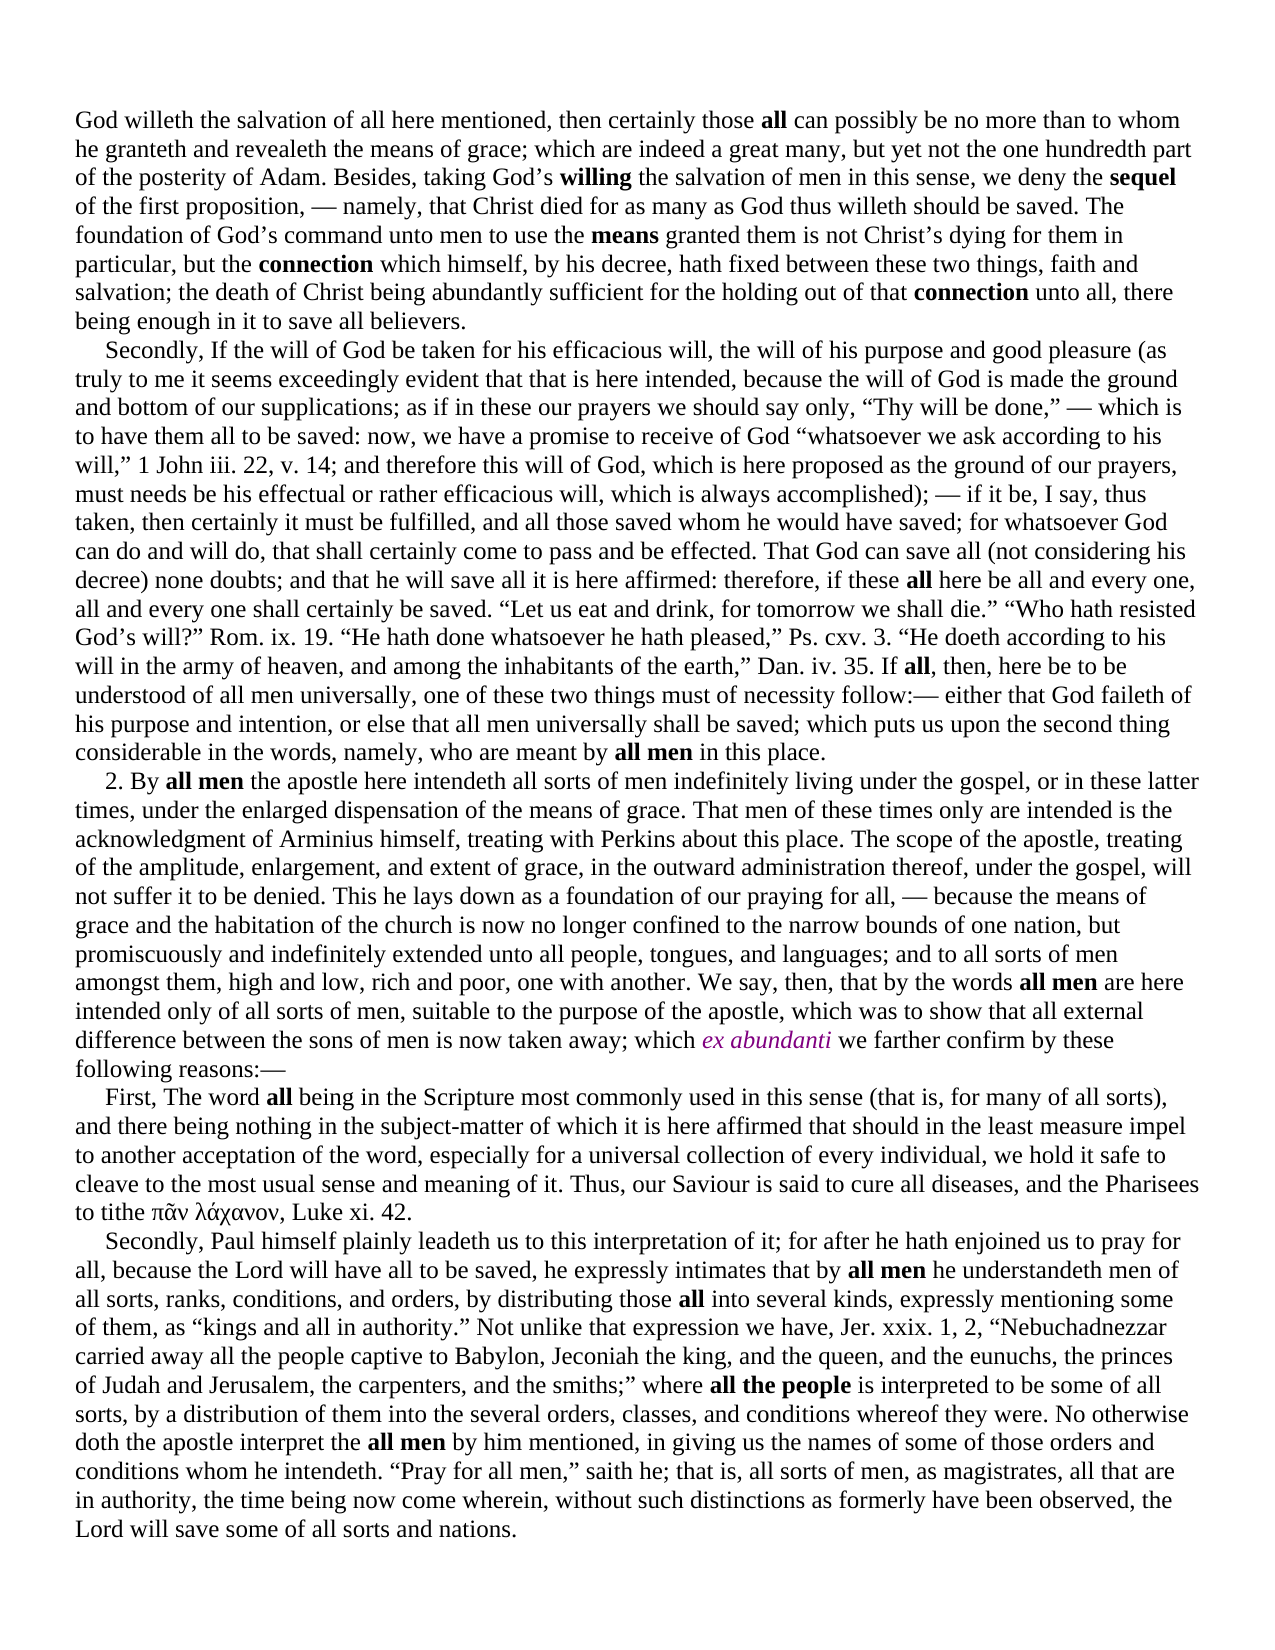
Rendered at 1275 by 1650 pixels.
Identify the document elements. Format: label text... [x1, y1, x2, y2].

text 2. By all men the apostle here intendeth all sorts of men indefinitely living under the gospel, or in these latter times, under the enlarged dispensation of the means of grace. That men of these times only are intended is the acknowledgment of Arminius himself, treating with Perkins about this place. The scope of the apostle, treating of the amplitude, enlargement, and extent of grace, in the outward administration thereof, under the gospel, will not suffer it to be denied. This he lays down as a foundation of our praying for all, — because the means of grace and the habitation of the church is now no longer confined to the narrow bounds of one nation, but promiscuously and indefinitely extended unto all people, tongues, and languages; and to all sorts of men amongst them, high and low, rich and poor, one with another. We say, then, that by the words all men are here intended only of all sorts of men, suitable to the purpose of the apostle, which was to show that all external difference between the sons of men is now taken away; which ex abundanti we farther confirm by these following reasons:— [75, 766, 1200, 1082]
text First, The word all being in the Scripture most commonly used in this sense (that is, for many of all sorts), and there being nothing in the subject-matter of which it is here affirmed that should in the least measure impel to another acceptation of the word, especially for a universal collection of every individual, we hold it safe to cleave to the most usual sense and meaning of it. Thus, our Saviour is said to cure all diseases, and the Pharisees to tithe πᾶν λάχανον, Luke xi. 42. [75, 1082, 1200, 1226]
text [75, 105, 1200, 335]
text Secondly, Paul himself plainly leadeth us to this interpretation of it; for after he hath enjoined us to pray for all, because the Lord will have all to be saved, he expressly intimates that by all men he understandeth men of all sorts, ranks, conditions, and orders, by distributing those all into several kinds, expressly mentioning some of them, as “kings and all in authority.” Not unlike that expression we have, Jer. xxix. 1, 2, “Nebuchadnezzar carried away all the people captive to Babylon, Jeconiah the king, and the queen, and the eunuchs, the princes of Judah and Jerusalem, the carpenters, and the smiths;” where all the people is interpreted to be some of all sorts, by a distribution of them into the several orders, classes, and conditions whereof they were. No otherwise doth the apostle interpret the all men by him mentioned, in giving us the names of some of those orders and conditions whom he intendeth. “Pray for all men,” saith he; that is, all sorts of men, as magistrates, all that are in authority, the time being now come wherein, without such distinctions as formerly have been observed, the Lord will save some of all sorts and nations. [75, 1226, 1200, 1542]
text Secondly, If the will of God be taken for his efficacious will, the will of his purpose and good pleasure (as truly to me it seems exceedingly evident that that is here intended, because the will of God is made the ground and bottom of our supplications; as if in these our prayers we should say only, “Thy will be done,” — which is to have them all to be saved: now, we have a promise to receive of God “whatsoever we ask according to his will,” 1 John iii. 22, v. 14; and therefore this will of God, which is here proposed as the ground of our prayers, must needs be his effectual or rather efficacious will, which is always accomplished); — if it be, I say, thus taken, then certainly it must be fulfilled, and all those saved whom he would have saved; for whatsoever God can do and will do, that shall certainly come to pass and be effected. That God can save all (not considering his decree) none doubts; and that he will save all it is here affirmed: therefore, if these all here be all and every one, all and every one shall certainly be saved. “Let us eat and drink, for tomorrow we shall die.” “Who hath resisted God’s will?” Rom. ix. 19. “He hath done whatsoever he hath pleased,” Ps. cxv. 3. “He doeth according to his will in the army of heaven, and among the inhabitants of the earth,” Dan. iv. 35. If all, then, here be to be understood of all men universally, one of these two things must of necessity follow:— either that God faileth of his purpose and intention, or else that all men universally shall be saved; which puts us upon the second thing considerable in the words, namely, who are meant by all men in this place. [75, 335, 1200, 766]
